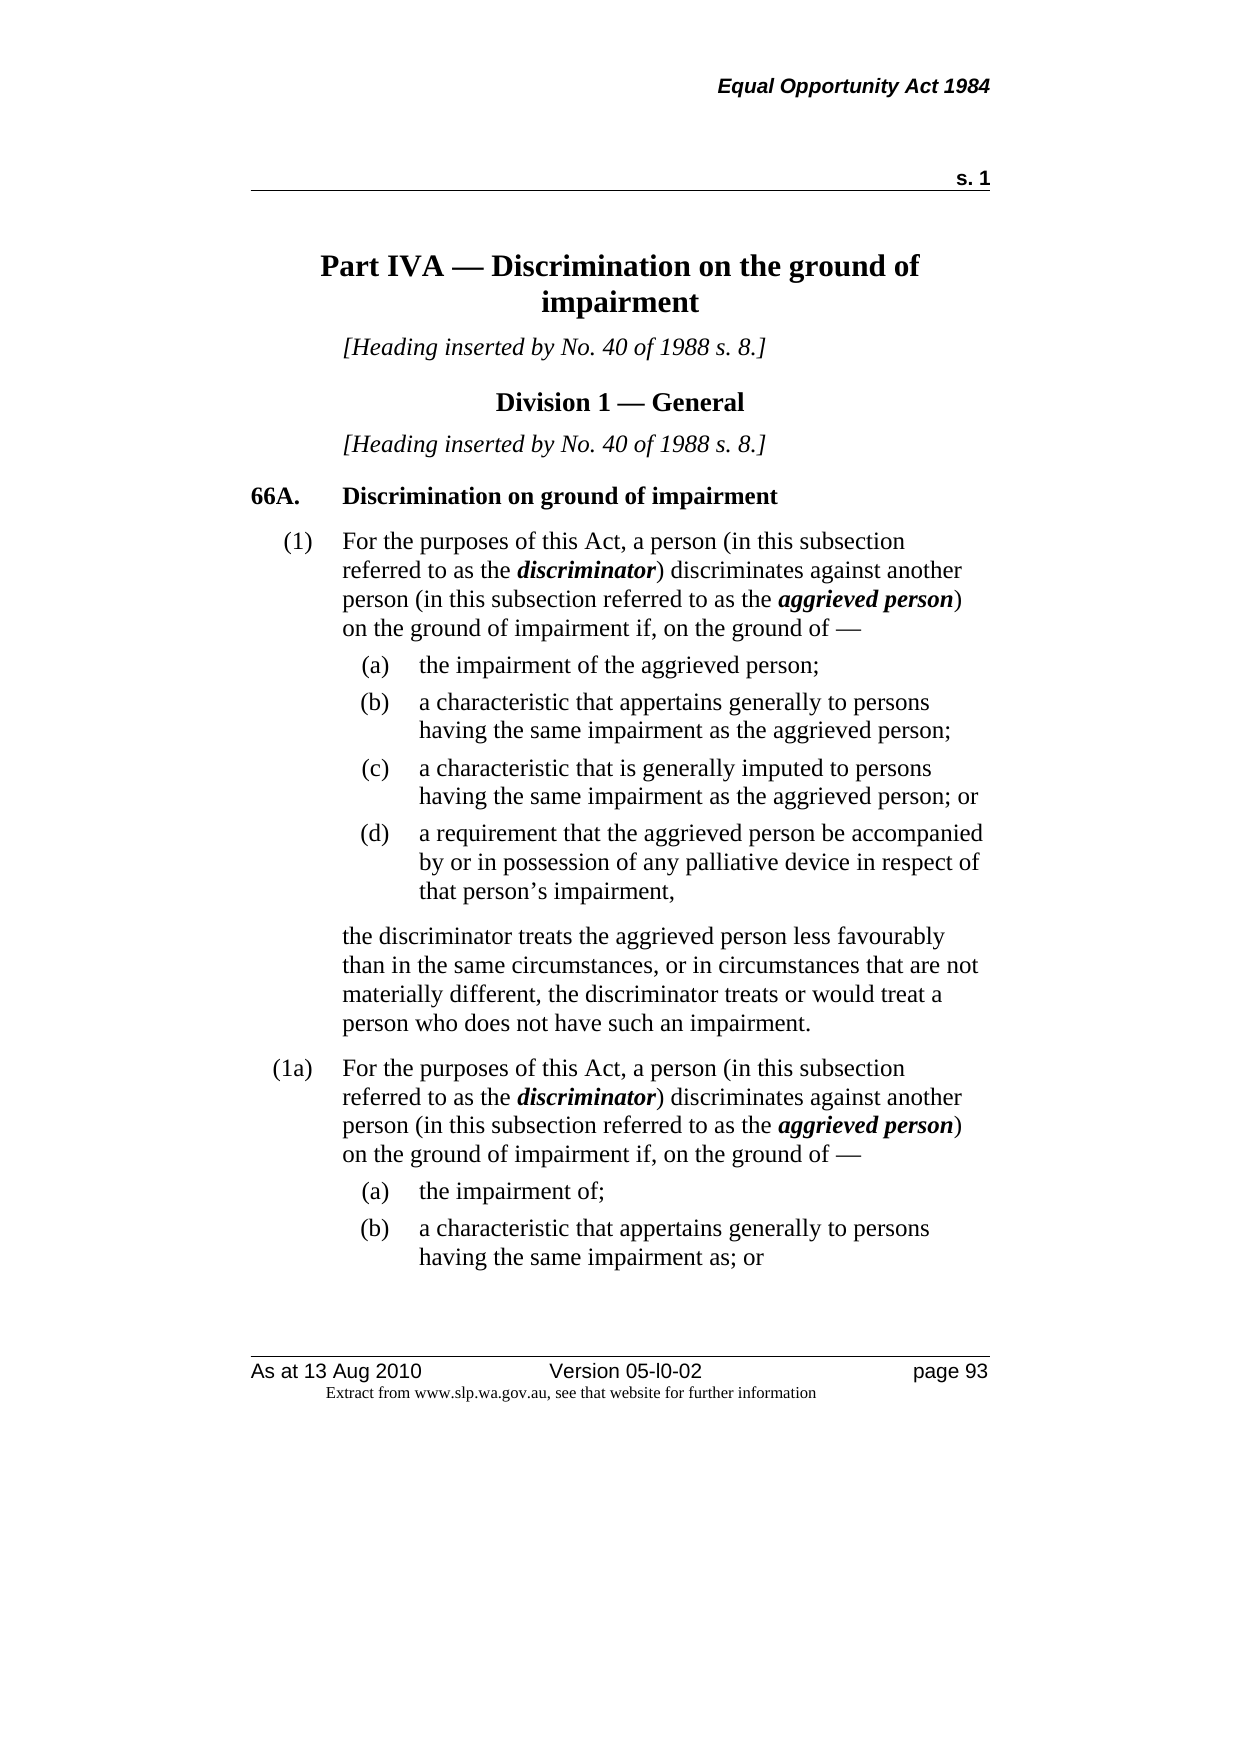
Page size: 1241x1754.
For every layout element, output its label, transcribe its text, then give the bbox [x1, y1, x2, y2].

subtitle Division 1 — General [251, 386, 990, 417]
text the discriminator treats the aggrieved person less favourably than in the same circumstances, or in circumstances that are not materially different, the discriminator treats or would treat a person who does not have such an impairment. [251, 921, 990, 1036]
text (1) For the purposes of this Act, a person (in this subsection referred to as the discriminator) discriminates against another person (in this subsection referred to as the aggrieved person) on the ground of impairment if, on the ground of — [251, 526, 990, 641]
text (b) a characteristic that appertains generally to persons having the same impairment as; or [251, 1213, 990, 1271]
subtitle 66A. Discrimination on ground of impairment [251, 481, 990, 510]
subtitle Part IVA — Discrimination on the ground of impairment [251, 247, 990, 319]
text (b) a characteristic that appertains generally to persons having the same impairment as the aggrieved person; [251, 687, 990, 744]
text (d) a requirement that the aggrieved person be accompanied by or in possession of any palliative device in respect of that person’s impairment, [251, 818, 990, 905]
text (1a) For the purposes of this Act, a person (in this subsection referred to as the discriminator) discriminates against another person (in this subsection referred to as the aggrieved person) on the ground of impairment if, on the ground of — [251, 1053, 990, 1168]
text (c) a characteristic that is generally imputed to persons having the same impairment as the aggrieved person; or [251, 753, 990, 810]
text (a) the impairment of the aggrieved person; [251, 650, 990, 678]
text (a) the impairment of; [251, 1176, 990, 1205]
subtitle [Heading inserted by No. 40 of 1988 s. 8.] [252, 332, 990, 361]
subtitle [Heading inserted by No. 40 of 1988 s. 8.] [252, 429, 990, 458]
